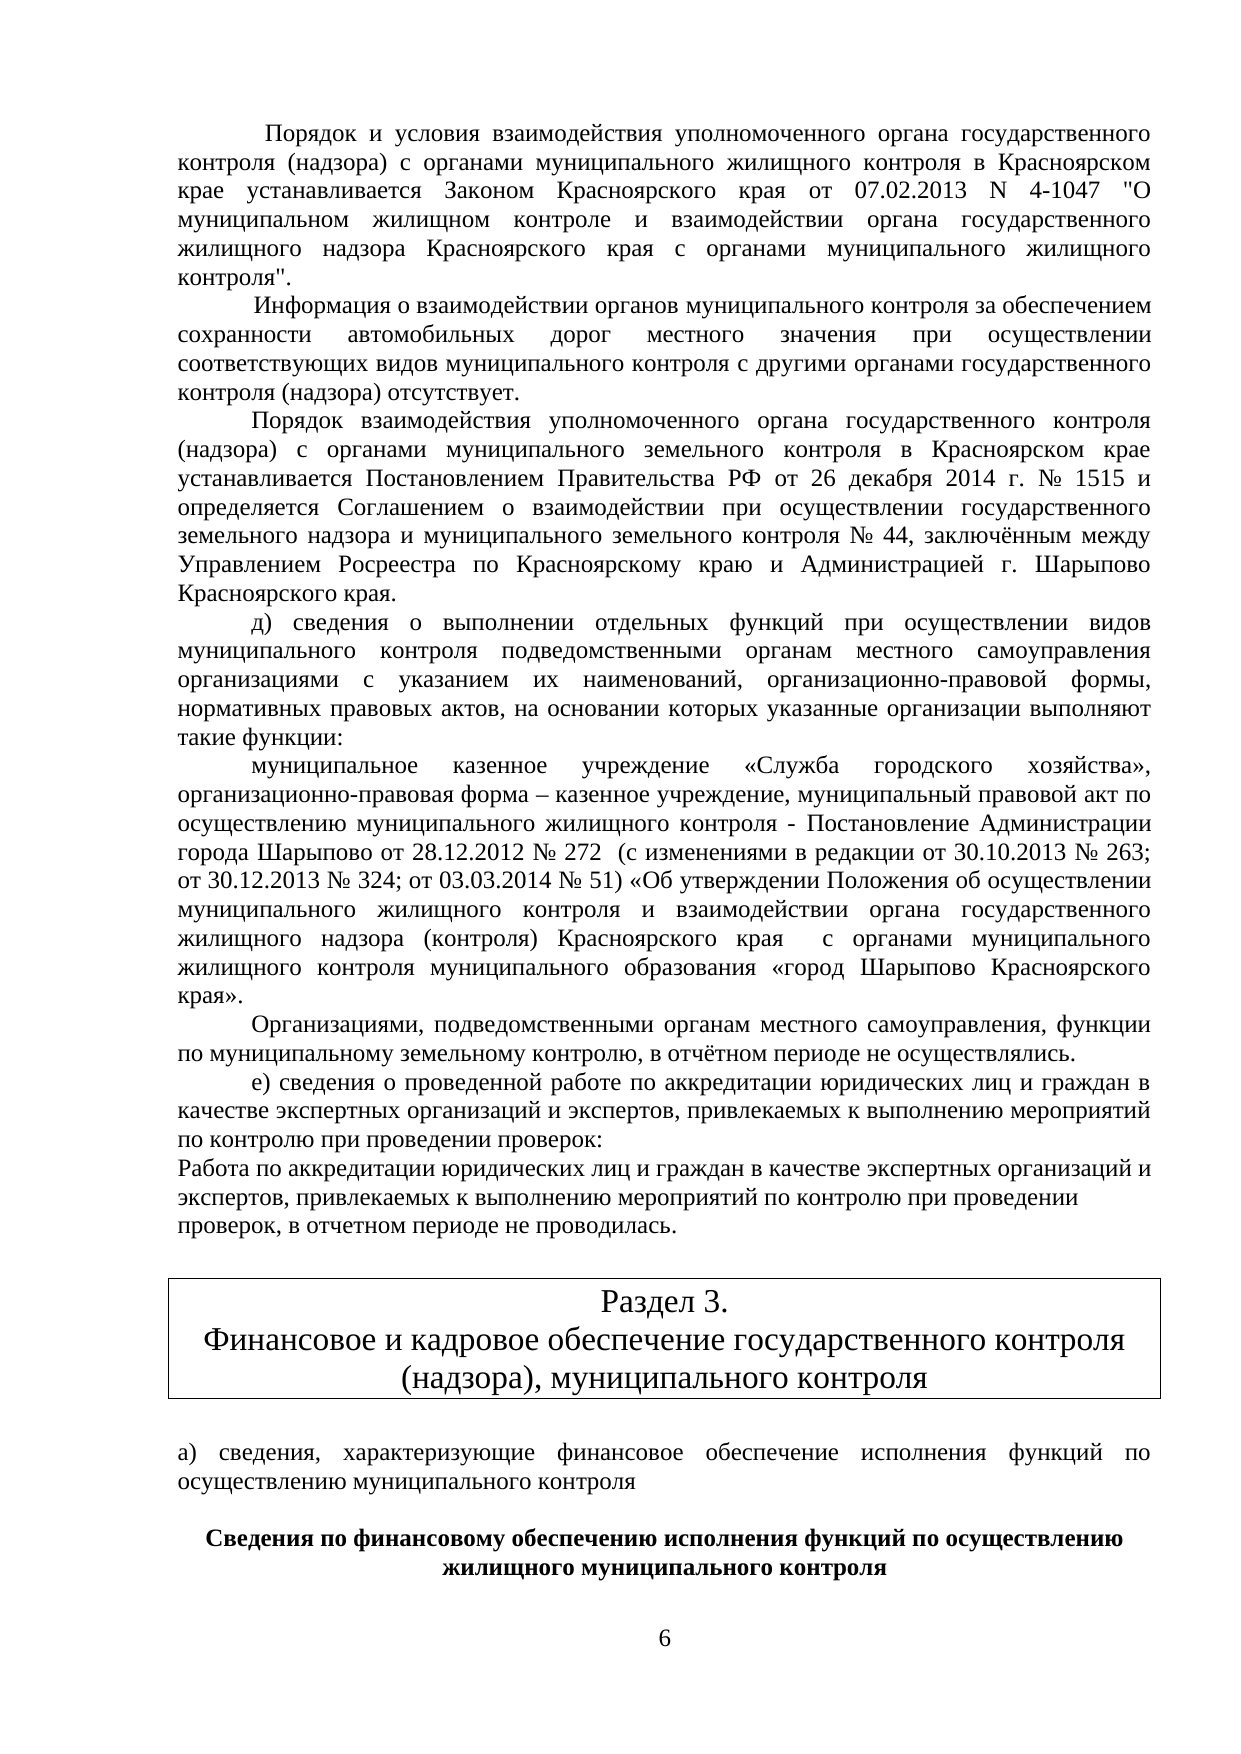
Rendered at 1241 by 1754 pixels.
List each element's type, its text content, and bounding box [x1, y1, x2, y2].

text Порядок и условия взаимодействия уполномоченного органа государственного контроля (надзора) с органами муниципального жилищного контроля в Красноярском крае устанавливается Законом Красноярского края от 07.02.2013 N 4-1047 "О муниципальном жилищном контроле и взаимодействии органа государственного жилищного надзора Красноярского края с органами муниципального жилищного контроля". [177, 118, 1152, 291]
text муниципальное казенное учреждение «Служба городского хозяйства», организационно-правовая форма – казенное учреждение, муниципальный правовой акт по осуществлению муниципального жилищного контроля - Постановление Администрации города Шарыпово от 28.12.2012 № 272 (с изменениями в редакции от 30.10.2013 № 263; от 30.12.2013 № 324; от 03.03.2014 № 51) «Об утверждении Положения об осуществлении муниципального жилищного контроля и взаимодействии органа государственного жилищного надзора (контроля) Красноярского края с органами муниципального жилищного контроля муниципального образования «город Шарыпово Красноярского края». [177, 751, 1152, 1009]
text а) сведения, характеризующие финансовое обеспечение исполнения функций по осуществлению муниципального контроля [177, 1437, 1152, 1495]
text Раздел 3. [169, 1279, 1160, 1316]
text е) сведения о проведенной работе по аккредитации юридических лиц и граждан в качестве экспертных организаций и экспертов, привлекаемых к выполнению мероприятий по контролю при проведении проверок: [177, 1067, 1152, 1153]
text Порядок взаимодействия уполномоченного органа государственного контроля (надзора) с органами муниципального земельного контроля в Красноярском крае устанавливается Постановлением Правительства РФ от 26 декабря 2014 г. № 1515 и определяется Соглашением о взаимодействии при осуществлении государственного земельного надзора и муниципального земельного контроля № 44, заключённым между Управлением Росреестра по Красноярскому краю и Администрацией г. Шарыпово Красноярского края. [177, 406, 1152, 607]
text Сведения по финансовому обеспечению исполнения функций по осуществлению жилищного муниципального контроля [177, 1523, 1152, 1581]
text Работа по аккредитации юридических лиц и граждан в качестве экспертных организаций и экспертов, привлекаемых к выполнению мероприятий по контролю при проведении проверок, в отчетном периоде не проводилась. [177, 1153, 1152, 1239]
text Финансовое и кадровое обеспечение государственного контроля (надзора), муниципального контроля [169, 1316, 1160, 1398]
text Информация о взаимодействии органов муниципального контроля за обеспечением сохранности автомобильных дорог местного значения при осуществлении соответствующих видов муниципального контроля с другими органами государственного контроля (надзора) отсутствует. [177, 291, 1152, 406]
text Организациями, подведомственными органам местного самоуправления, функции по муниципальному земельному контролю, в отчётном периоде не осуществлялись. [177, 1009, 1152, 1067]
text д) сведения о выполнении отдельных функций при осуществлении видов муниципального контроля подведомственными органам местного самоуправления организациями с указанием их наименований, организационно-правовой формы, нормативных правовых актов, на основании которых указанные организации выполняют такие функции: [177, 607, 1152, 751]
